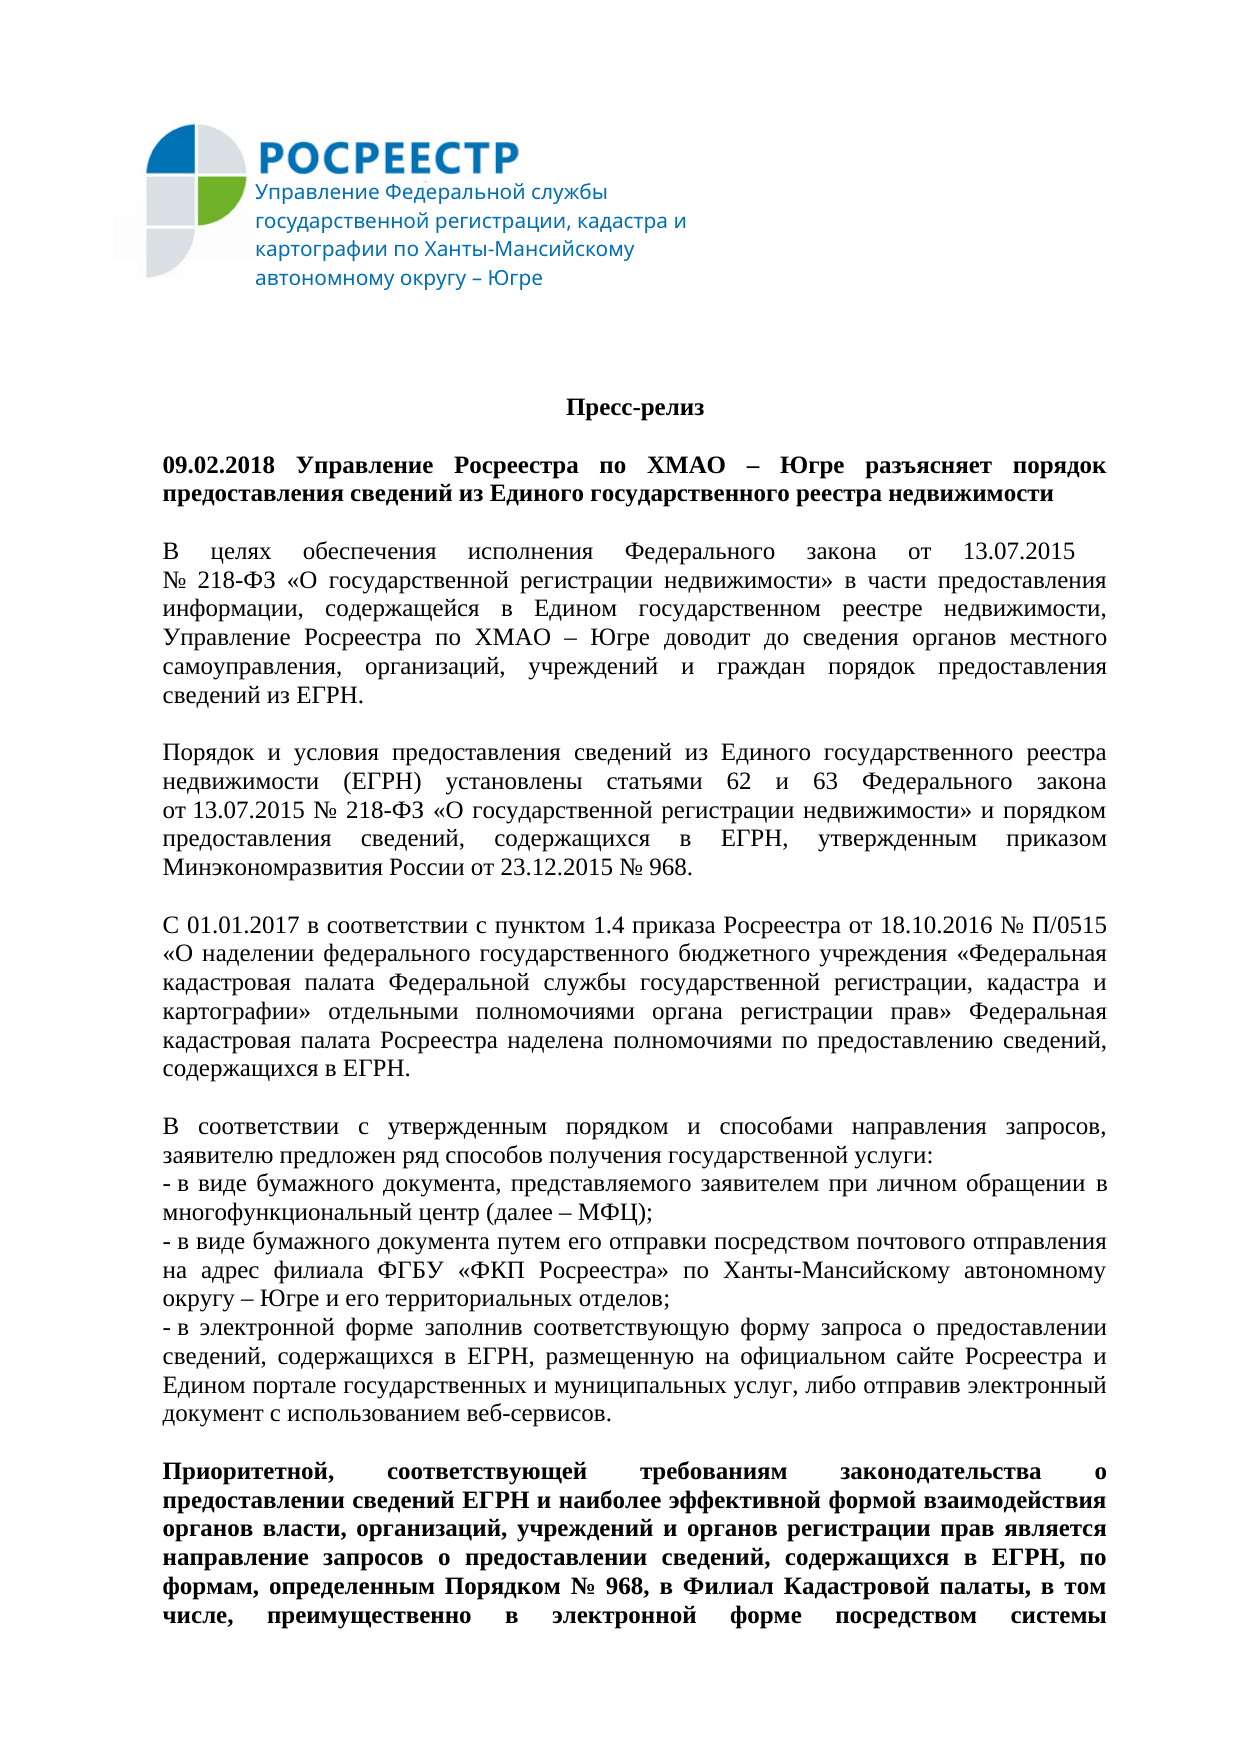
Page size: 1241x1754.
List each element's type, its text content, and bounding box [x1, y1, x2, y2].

text В целях обеспечения исполнения Федерального закона от 13.07.2015 № 218-ФЗ «О государственной регистрации недвижимости» в части предоставления информации, содержащейся в Едином государственном реестре недвижимости, Управление Росреестра по ХМАО – Югре доводит до сведения органов местного самоуправления, организаций, учреждений и граждан порядок предоставления сведений из ЕГРН. [162, 536, 1107, 708]
text Пресс-релиз [162, 392, 1107, 421]
text Порядок и условия предоставления сведений из Единого государственного реестра недвижимости (ЕГРН) установлены статьями 62 и 63 Федерального закона от 13.07.2015 № 218-ФЗ «О государственной регистрации недвижимости» и порядком предоставления сведений, содержащихся в ЕГРН, утвержденным приказом Минэкономразвития России от 23.12.2015 № 968. [162, 737, 1107, 881]
text С 01.01.2017 в соответствии с пунктом 1.4 приказа Росреестра от 18.10.2016 № П/0515 «О наделении федерального государственного бюджетного учреждения «Федеральная кадастровая палата Федеральной службы государственной регистрации, кадастра и картографии» отдельными полномочиями органа регистрации прав» Федеральная кадастровая палата Росреестра наделена полномочиями по предоставлению сведений, содержащихся в ЕГРН. [162, 910, 1107, 1082]
text - в виде бумажного документа путем его отправки посредством почтового отправления на адрес филиала ФГБУ «ФКП Росреестра» по Ханты-Мансийскому автономному округу – Югре и его территориальных отделов; [162, 1226, 1107, 1312]
text В соответствии с утвержденным порядком и способами направления запросов, заявителю предложен ряд способов получения государственной услуги: [162, 1111, 1107, 1168]
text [162, 1456, 1107, 1628]
picture [113, 117, 523, 296]
text - в электронной форме заполнив соответствующую форму запроса о предоставлении сведений, содержащихся в ЕГРН, размещенную на официальном сайте Росреестра и Едином портале государственных и муниципальных услуг, либо отправив электронный документ с использованием веб-сервисов. [162, 1312, 1107, 1427]
text - в виде бумажного документа, представляемого заявителем при личном обращении в многофункциональный центр (далее – МФЦ); [162, 1168, 1107, 1226]
text 09.02.2018 Управление Росреестра по ХМАО – Югре разъясняет порядок предоставления сведений из Единого государственного реестра недвижимости [162, 450, 1107, 507]
